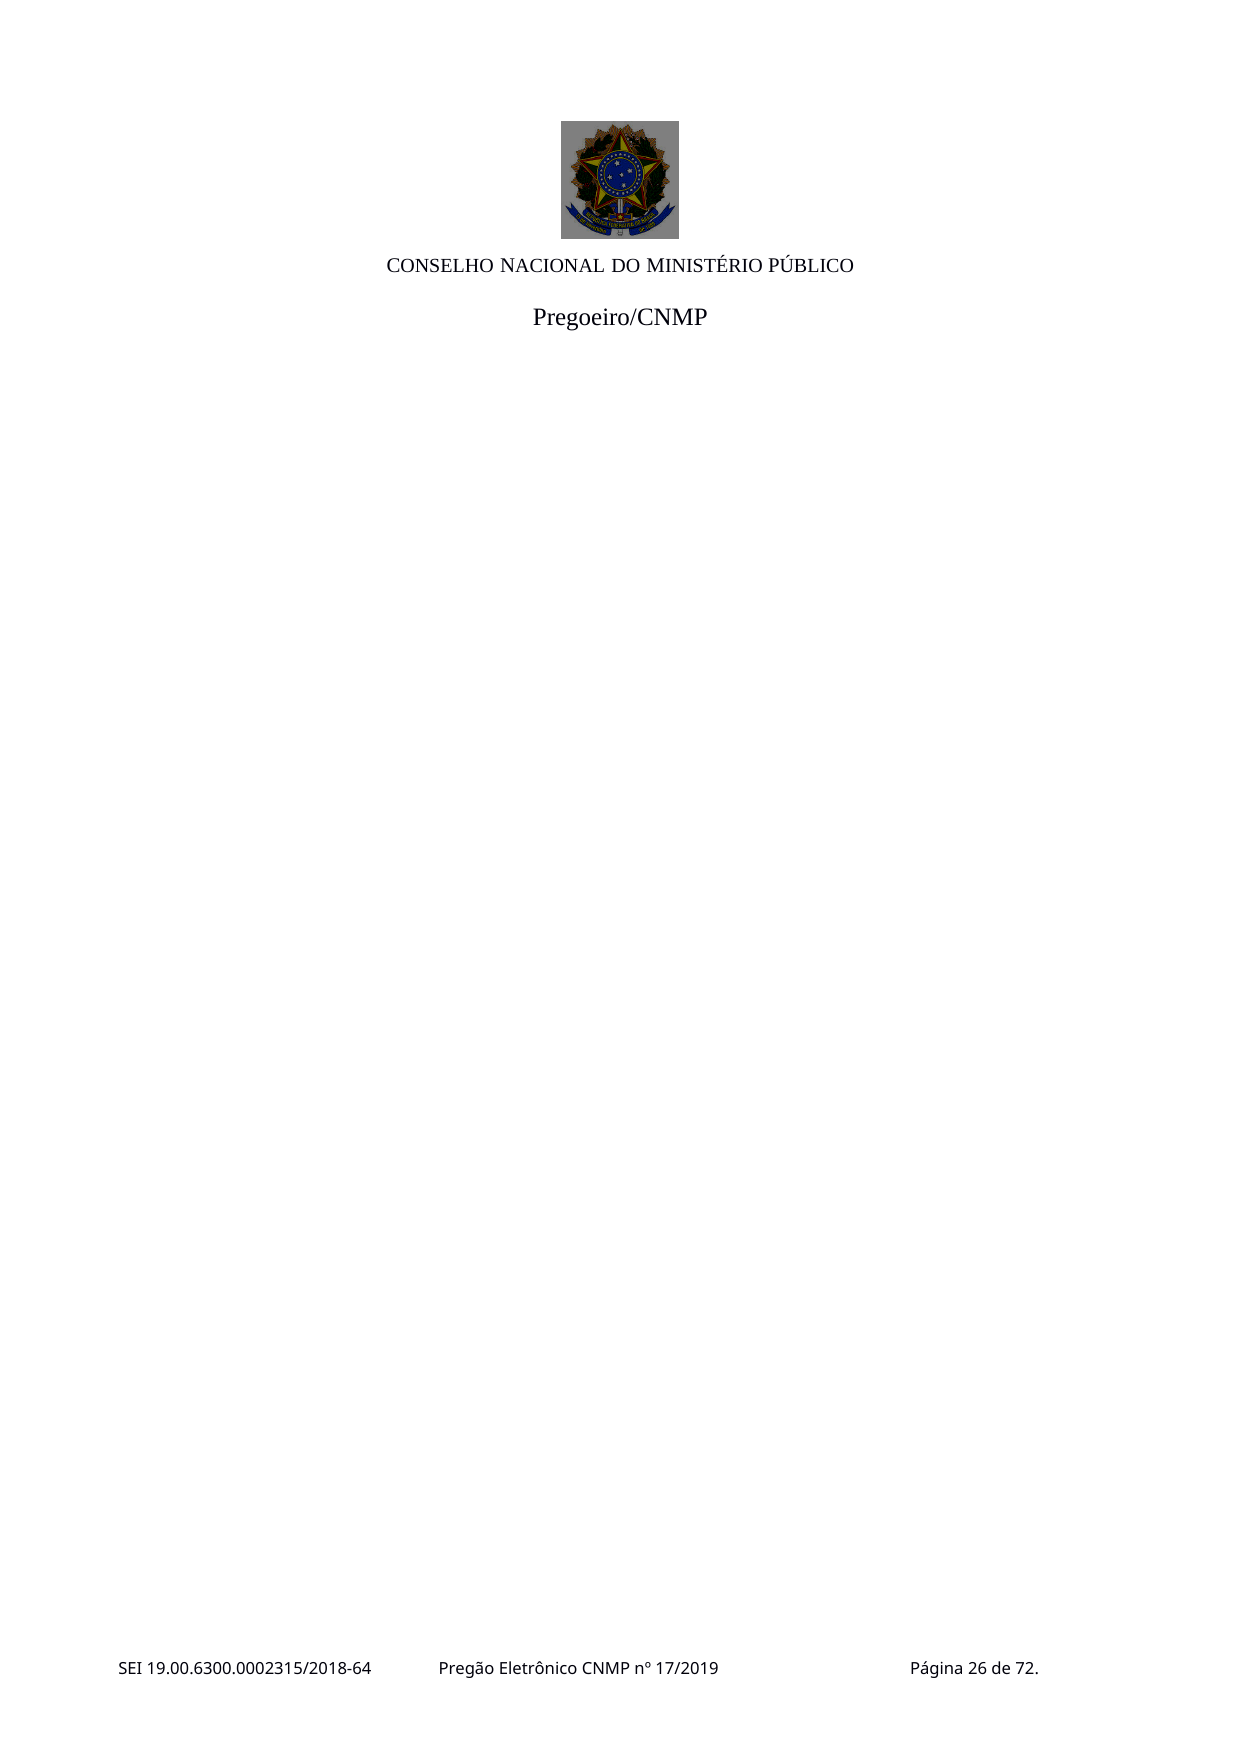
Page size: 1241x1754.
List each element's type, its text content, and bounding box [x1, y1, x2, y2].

text Pregoeiro/CNMP [118, 302, 1122, 331]
